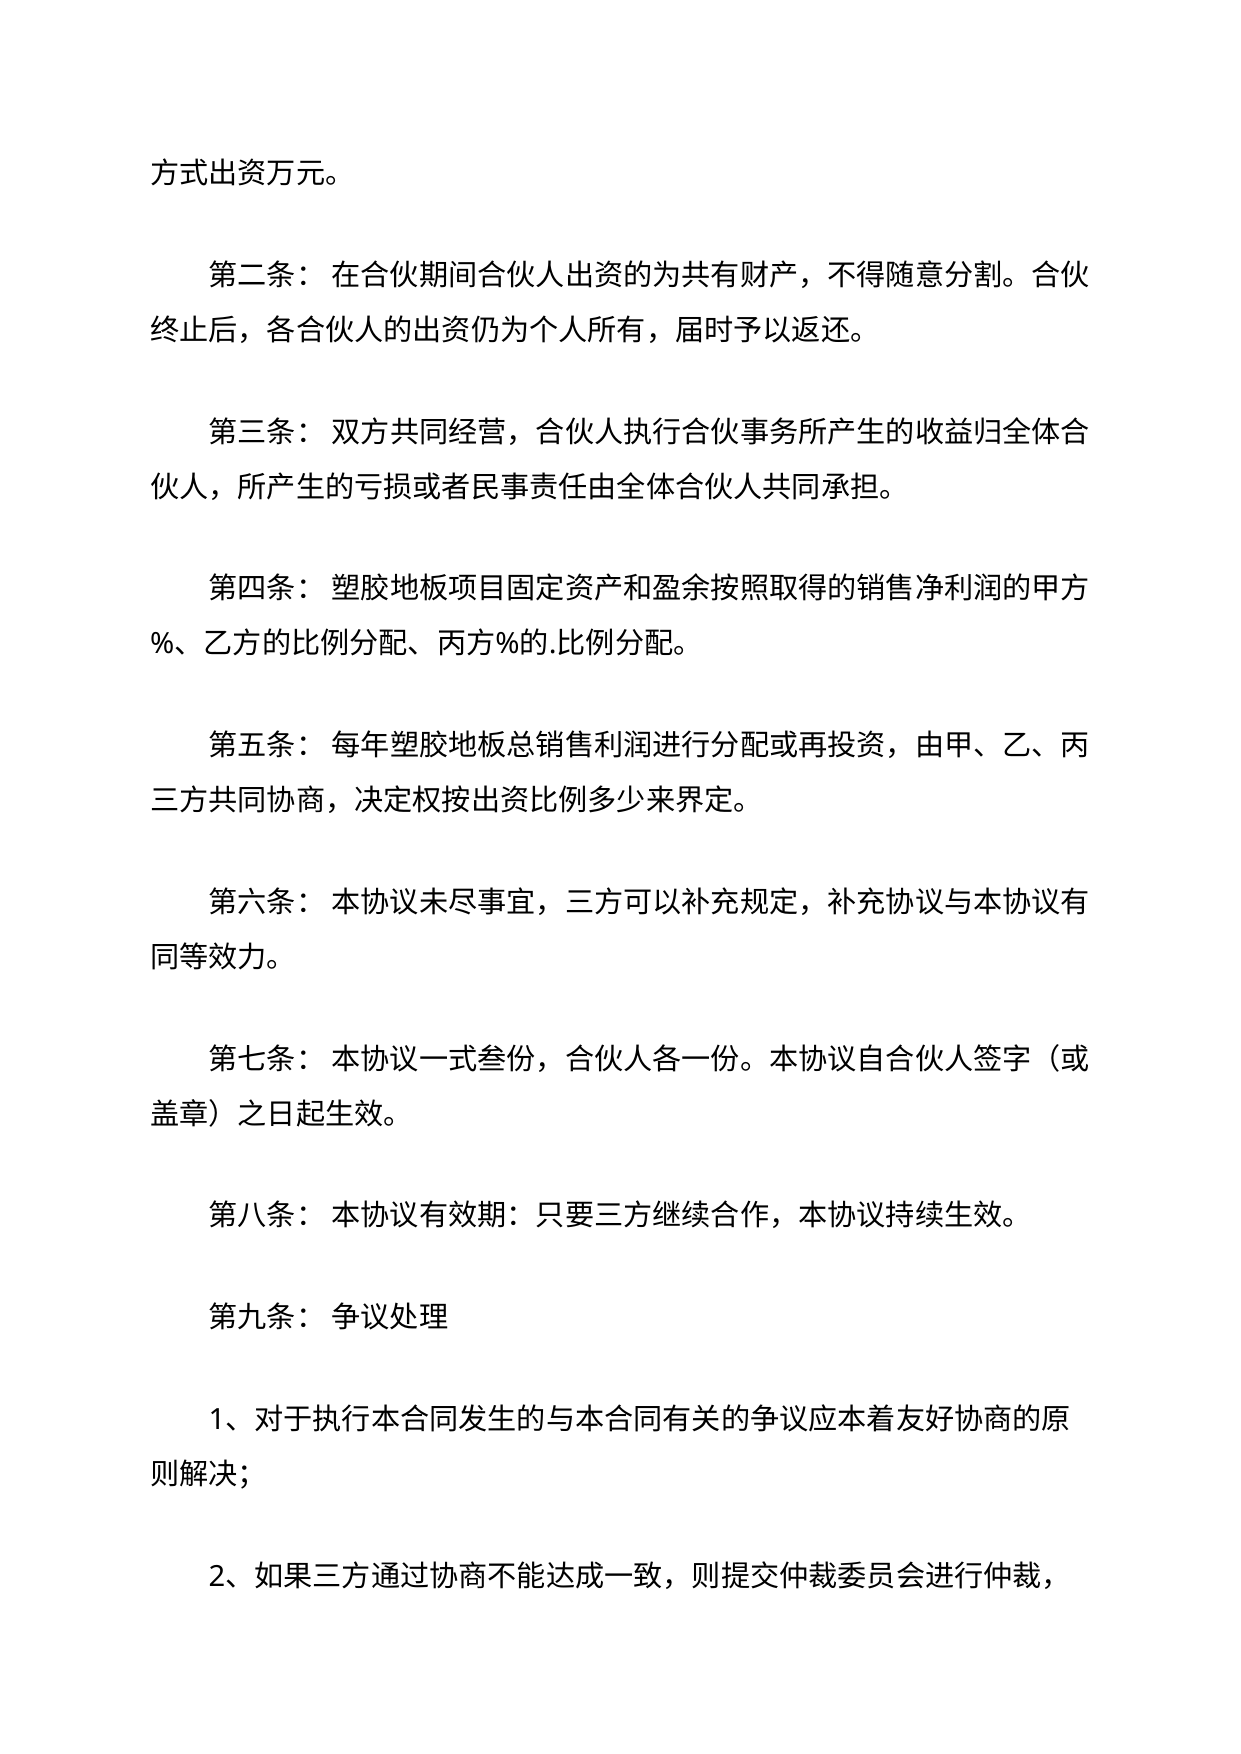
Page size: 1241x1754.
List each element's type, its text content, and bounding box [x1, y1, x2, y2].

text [150, 1552, 1090, 1595]
text 第九条： 争议处理 [150, 1294, 1090, 1336]
text 第四条： 塑胶地板项目固定资产和盈余按照取得的销售净利润的甲方 %、乙方的比例分配、丙方%的.比例分配。 [150, 565, 1090, 662]
text 第三条： 双方共同经营，合伙人执行合伙事务所产生的收益归全体合伙人，所产生的亏损或者民事责任由全体合伙人共同承担。 [150, 408, 1090, 506]
text 第八条： 本协议有效期：只要三方继续合作，本协议持续生效。 [150, 1192, 1090, 1234]
text 第六条： 本协议未尽事宜，三方可以补充规定，补充协议与本协议有同等效力。 [150, 879, 1090, 976]
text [150, 150, 1090, 192]
text 第五条： 每年塑胶地板总销售利润进行分配或再投资，由甲、乙、丙三方共同协商，决定权按出资比例多少来界定。 [150, 722, 1090, 819]
text 第七条： 本协议一式叁份，合伙人各一份。本协议自合伙人签字（或盖章）之日起生效。 [150, 1035, 1090, 1132]
text 第二条： 在合伙期间合伙人出资的为共有财产，不得随意分割。合伙终止后，各合伙人的出资仍为个人所有，届时予以返还。 [150, 252, 1090, 349]
text 1、对于执行本合同发生的与本合同有关的争议应本着友好协商的原则解决； [150, 1396, 1090, 1493]
